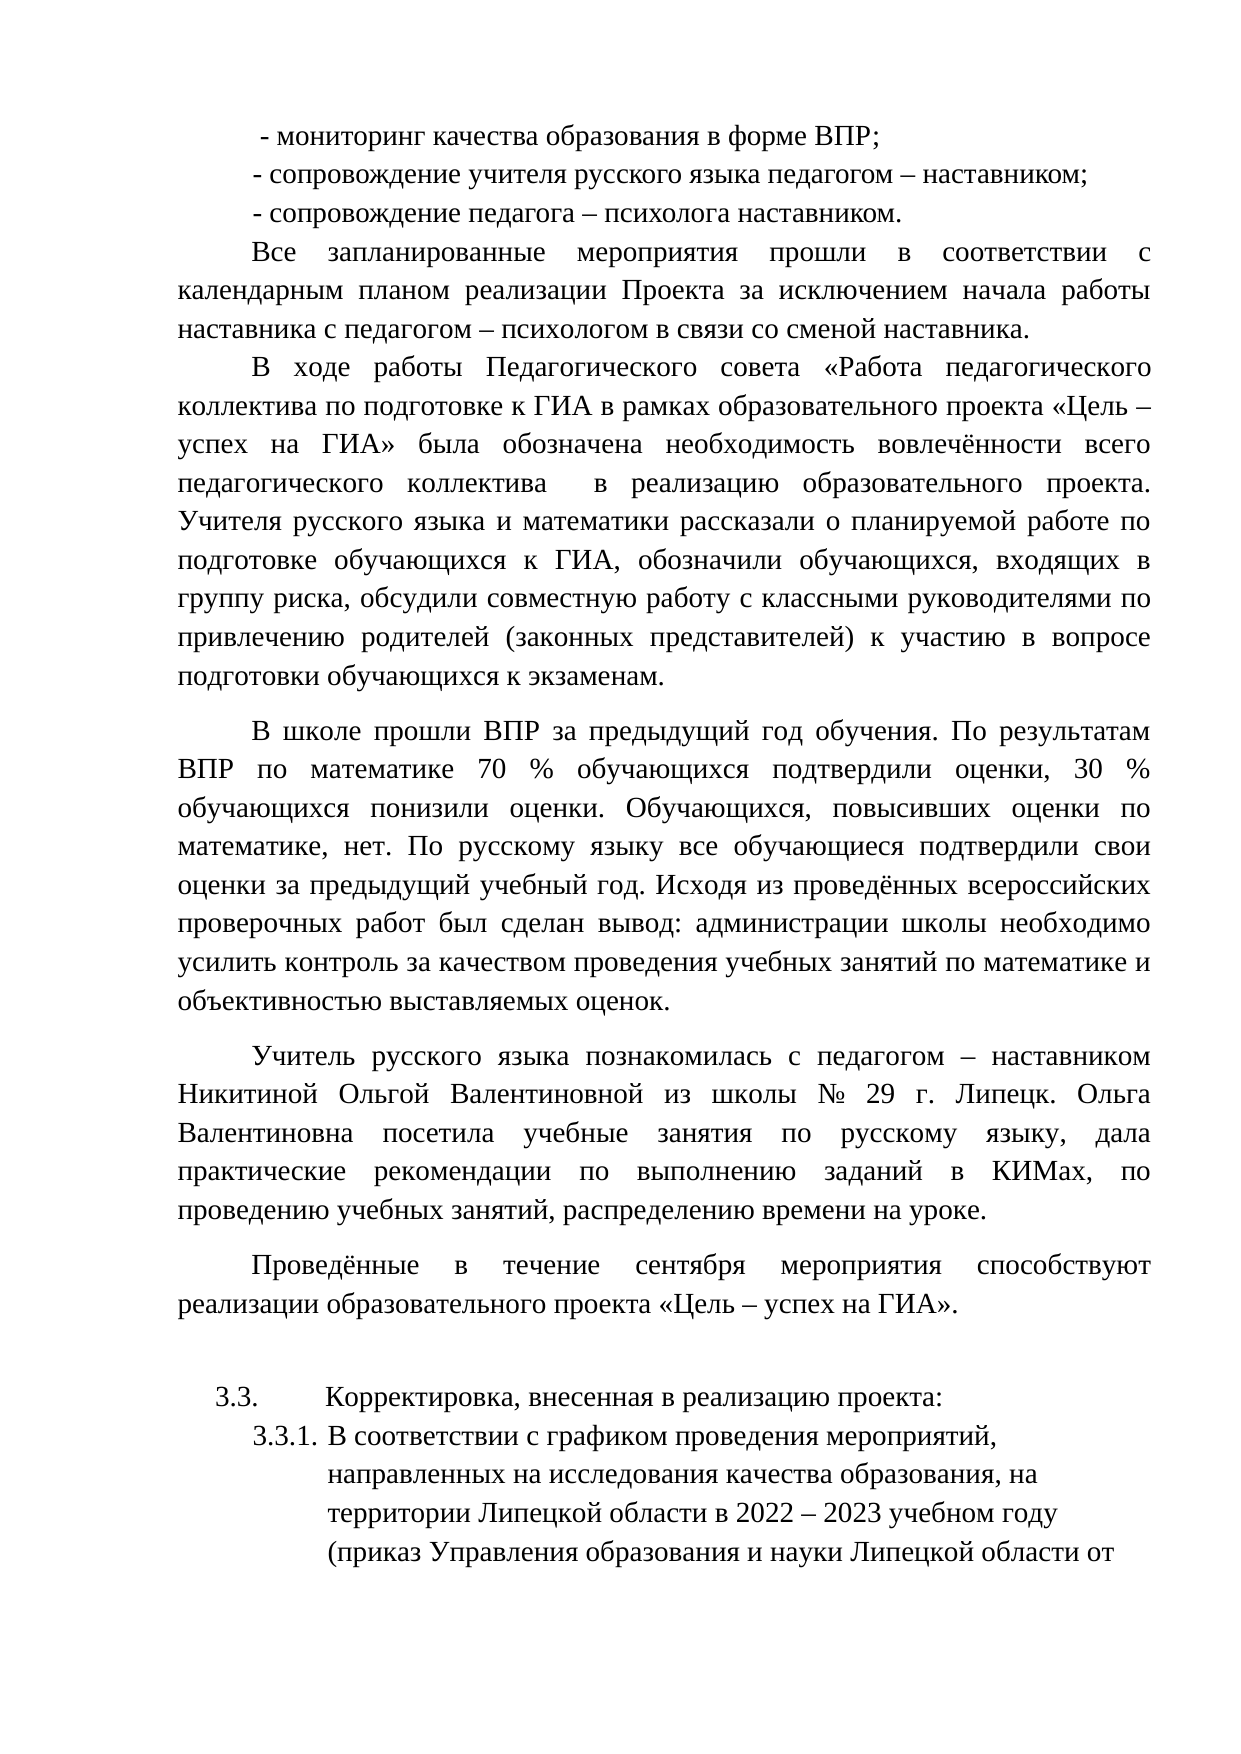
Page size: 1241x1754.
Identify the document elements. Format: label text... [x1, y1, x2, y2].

text Все запланированные мероприятия прошли в соответствии с календарным планом реализации Проекта за исключением начала работы наставника с педагогом – психологом в связи со сменой наставника. [177, 234, 1152, 344]
text В ходе работы Педагогического совета «Работа педагогического коллектива по подготовке к ГИА в рамках образовательного проекта «Цель – успех на ГИА» была обозначена необходимость вовлечённости всего педагогического коллектива в реализацию образовательного проекта. Учителя русского языка и математики рассказали о планируемой работе по подготовке обучающихся к ГИА, обозначили обучающихся, входящих в группу риска, обсудили совместную работу с классными руководителями по привлечению родителей (законных представителей) к участию в вопросе подготовки обучающихся к экзаменам. [177, 349, 1152, 691]
list Корректировка, внесенная в реализацию проекта: [215, 1379, 1152, 1413]
text - мониторинг качества образования в форме ВПР; [252, 118, 1152, 152]
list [252, 1418, 1152, 1567]
text Учитель русского языка познакомилась с педагогом – наставником Никитиной Ольгой Валентиновной из школы № 29 г. Липецк. Ольга Валентиновна посетила учебные занятия по русскому языку, дала практические рекомендации по выполнению заданий в КИМах, по проведению учебных занятий, распределению времени на уроке. [177, 1038, 1152, 1226]
text - сопровождение учителя русского языка педагогом – наставником; [252, 157, 1152, 190]
text В школе прошли ВПР за предыдущий год обучения. По результатам ВПР по математике 70 % обучающихся подтвердили оценки, 30 % обучающихся понизили оценки. Обучающихся, повысивших оценки по математике, нет. По русскому языку все обучающиеся подтвердили свои оценки за предыдущий учебный год. Исходя из проведённых всероссийских проверочных работ был сделан вывод: администрации школы необходимо усилить контроль за качеством проведения учебных занятий по математике и объективностью выставляемых оценок. [177, 713, 1152, 1016]
text - сопровождение педагога – психолога наставником. [252, 195, 1152, 229]
text Проведённые в течение сентября мероприятия способствуют реализации образовательного проекта «Цель – успех на ГИА». [177, 1247, 1152, 1319]
